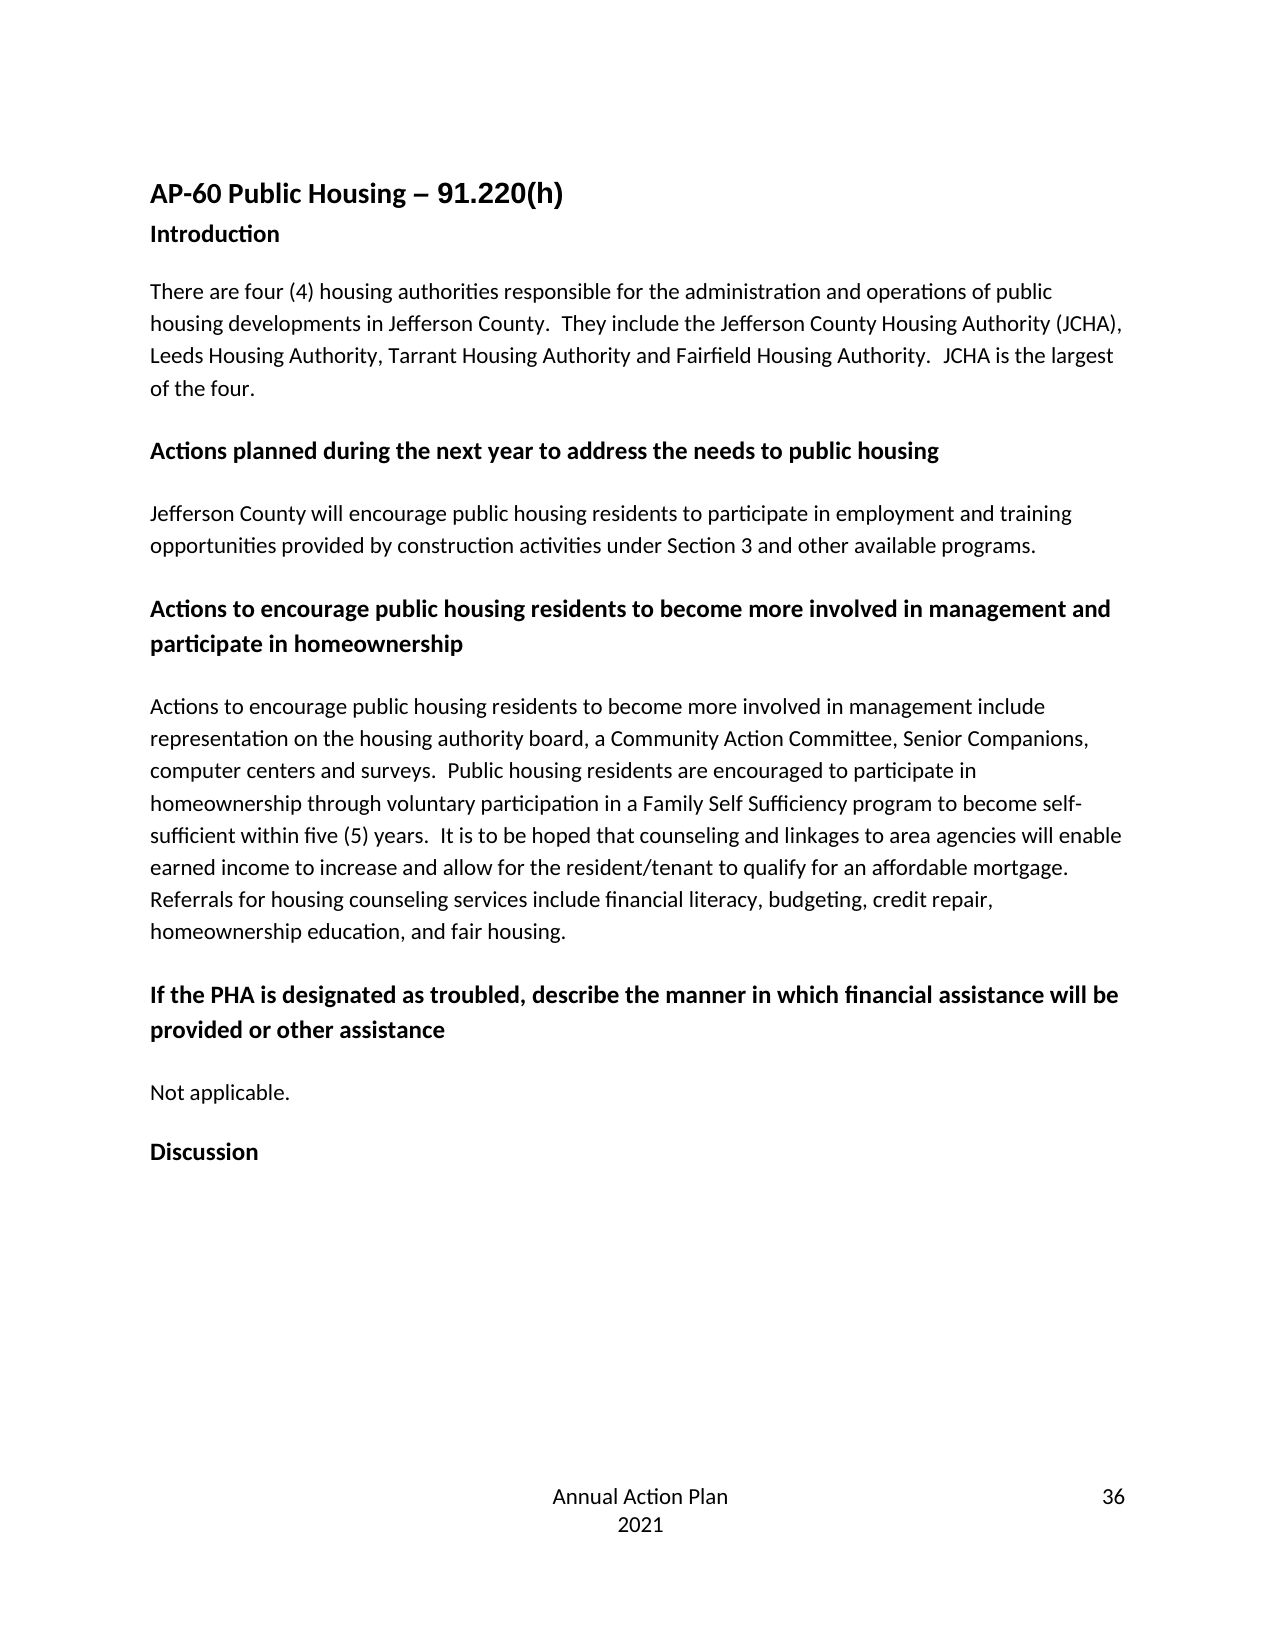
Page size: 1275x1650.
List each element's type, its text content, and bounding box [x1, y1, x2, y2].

text Actions to encourage public housing residents to become more involved in management include representation on the housing authority board, a Community Action Committee, Senior Companions, computer centers and surveys. Public housing residents are encouraged to participate in homeownership through voluntary participation in a Family Self Sufficiency program to become self-sufficient within five (5) years. It is to be hoped that counseling and linkages to area agencies will enable earned income to increase and allow for the resident/tenant to qualify for an affordable mortgage. Referrals for housing counseling services include financial literacy, budgeting, credit repair, homeownership education, and fair housing. [150, 692, 1125, 945]
text Actions planned during the next year to address the needs to public housing [150, 435, 1125, 466]
text Actions to encourage public housing residents to become more involved in management and participate in homeownership [150, 593, 1125, 658]
text Jefferson County will encourage public housing residents to participate in employment and training opportunities provided by construction activities under Section 3 and other available programs. [150, 499, 1125, 559]
text If the PHA is designated as troubled, describe the manner in which financial assistance will be provided or other assistance [150, 979, 1125, 1044]
text There are four (4) housing authorities responsible for the administration and operations of public housing developments in Jefferson County. They include the Jefferson County Housing Authority (JCHA), Leeds Housing Authority, Tarrant Housing Authority and Fairfield Housing Authority. JCHA is the largest of the four. [150, 277, 1125, 402]
text Discussion [150, 1139, 1125, 1165]
subtitle AP-60 Public Housing – 91.220(h) [150, 175, 1125, 211]
text Introduction [150, 222, 1125, 248]
text Not applicable. [150, 1078, 1125, 1106]
